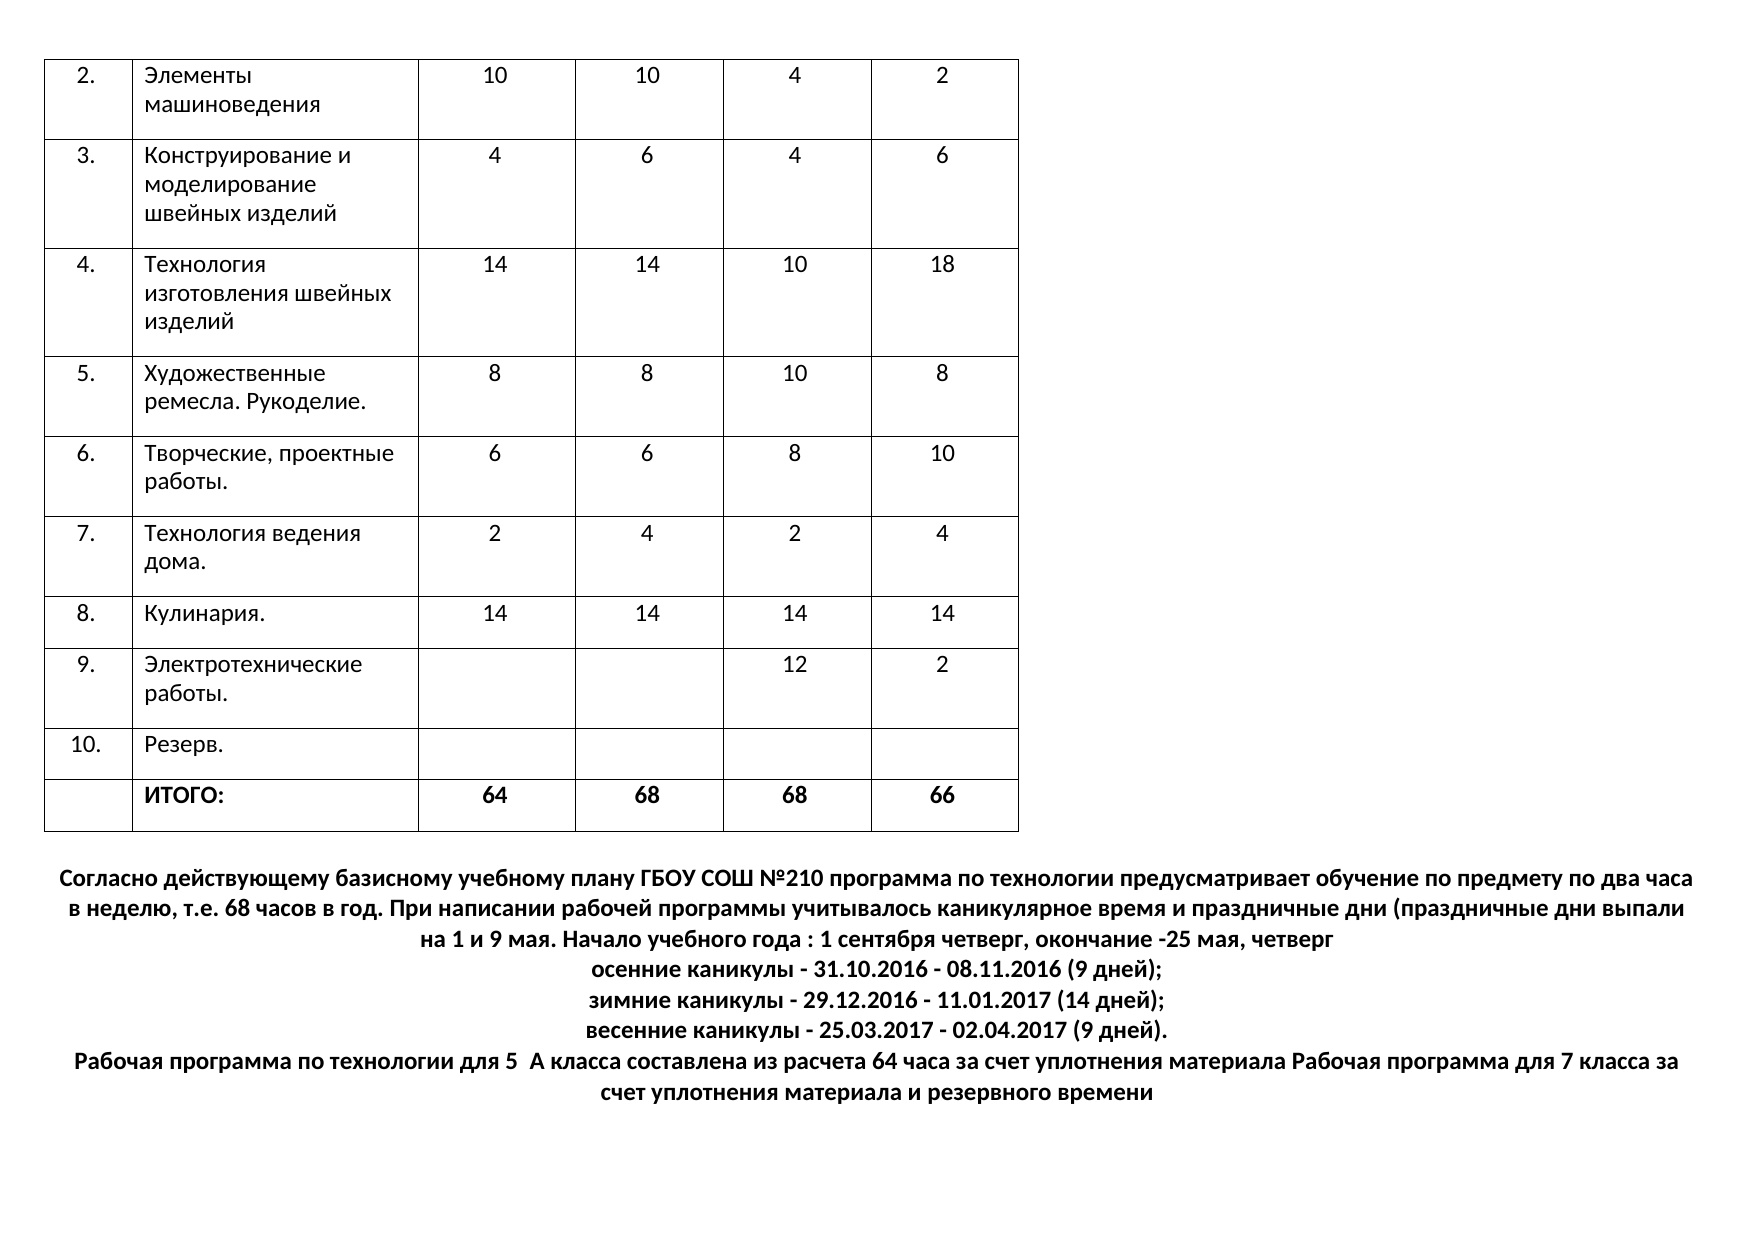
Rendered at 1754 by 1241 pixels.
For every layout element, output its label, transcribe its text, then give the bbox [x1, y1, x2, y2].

table_cell [724, 729, 871, 779]
table_cell [419, 729, 575, 779]
table_cell Конструирование и моделирование швейных изделий [133, 140, 418, 248]
table_cell 8 [576, 357, 723, 436]
table_cell 4. [45, 249, 132, 356]
table_cell 4 [419, 140, 575, 248]
table_cell 10 [724, 357, 871, 436]
table_cell 6 [872, 140, 1018, 248]
table_cell Технология изготовления швейных изделий [133, 249, 418, 356]
table_cell [872, 729, 1018, 779]
table_cell 18 [872, 249, 1018, 356]
table_cell 14 [576, 249, 723, 356]
table_cell 68 [724, 780, 871, 831]
table_cell 8 [419, 357, 575, 436]
table_cell Творческие, проектные работы. [133, 437, 418, 516]
table_cell 66 [872, 780, 1018, 831]
table_cell ИТОГО: [133, 780, 418, 831]
text весенние каникулы - 25.03.2017 - 02.04.2017 (9 дней). [59, 1015, 1695, 1045]
table_cell 2. [45, 60, 132, 139]
table_cell 8. [45, 597, 132, 648]
table_cell [419, 649, 575, 728]
text Согласно действующему базисному учебному плану ГБОУ СОШ №210 программа по технологии предусматривает обучение по предмету по два часа в неделю, т.е. 68 часов в год. При написании рабочей программы учитывалось каникулярное время и праздничные дни (праздничные дни выпали на 1 и 9 мая. Начало учебного года : 1 сентября четверг, окончание -25 мая, четверг [59, 862, 1695, 954]
table_cell 2 [724, 517, 871, 596]
table_cell 2 [872, 649, 1018, 728]
table_cell 10 [872, 437, 1018, 516]
table_cell 14 [872, 597, 1018, 648]
table_cell 6 [419, 437, 575, 516]
table_cell 7. [45, 517, 132, 596]
table_cell 6. [45, 437, 132, 516]
table_cell 4 [724, 60, 871, 139]
table_cell 2 [419, 517, 575, 596]
table_cell 14 [724, 597, 871, 648]
table_cell 12 [724, 649, 871, 728]
table_cell 9. [45, 649, 132, 728]
table_cell 2 [872, 60, 1018, 139]
table_cell 14 [419, 249, 575, 356]
table_cell Элементы машиноведения [133, 60, 418, 139]
table_cell Резерв. [133, 729, 418, 779]
table_cell [576, 649, 723, 728]
text зимние каникулы - 29.12.2016 - 11.01.2017 (14 дней); [59, 984, 1695, 1015]
text осенние каникулы - 31.10.2016 - 08.11.2016 (9 дней); [59, 954, 1695, 984]
table_cell 8 [724, 437, 871, 516]
table_cell [45, 780, 132, 831]
table_cell [576, 729, 723, 779]
table_cell 4 [576, 517, 723, 596]
text Рабочая программа по технологии для 5 А класса составлена из расчета 64 часа за счет уплотнения материала Рабочая программа для 7 класса за счет уплотнения материала и резервного времени [59, 1045, 1695, 1106]
table_cell Кулинария. [133, 597, 418, 648]
table_cell 64 [419, 780, 575, 831]
table_cell 14 [419, 597, 575, 648]
table_cell 68 [576, 780, 723, 831]
table_cell 5. [45, 357, 132, 436]
table_cell 10 [724, 249, 871, 356]
table_cell Технология ведения дома. [133, 517, 418, 596]
table_cell 10 [576, 60, 723, 139]
table_cell Электротехнические работы. [133, 649, 418, 728]
table_cell 6 [576, 437, 723, 516]
table_cell 6 [576, 140, 723, 248]
table_cell Художественные ремесла. Рукоделие. [133, 357, 418, 436]
table_cell 8 [872, 357, 1018, 436]
table_cell 14 [576, 597, 723, 648]
table_cell 4 [724, 140, 871, 248]
table_cell 4 [872, 517, 1018, 596]
table_cell 3. [45, 140, 132, 248]
table_cell 10 [419, 60, 575, 139]
table_cell 10. [45, 729, 132, 779]
